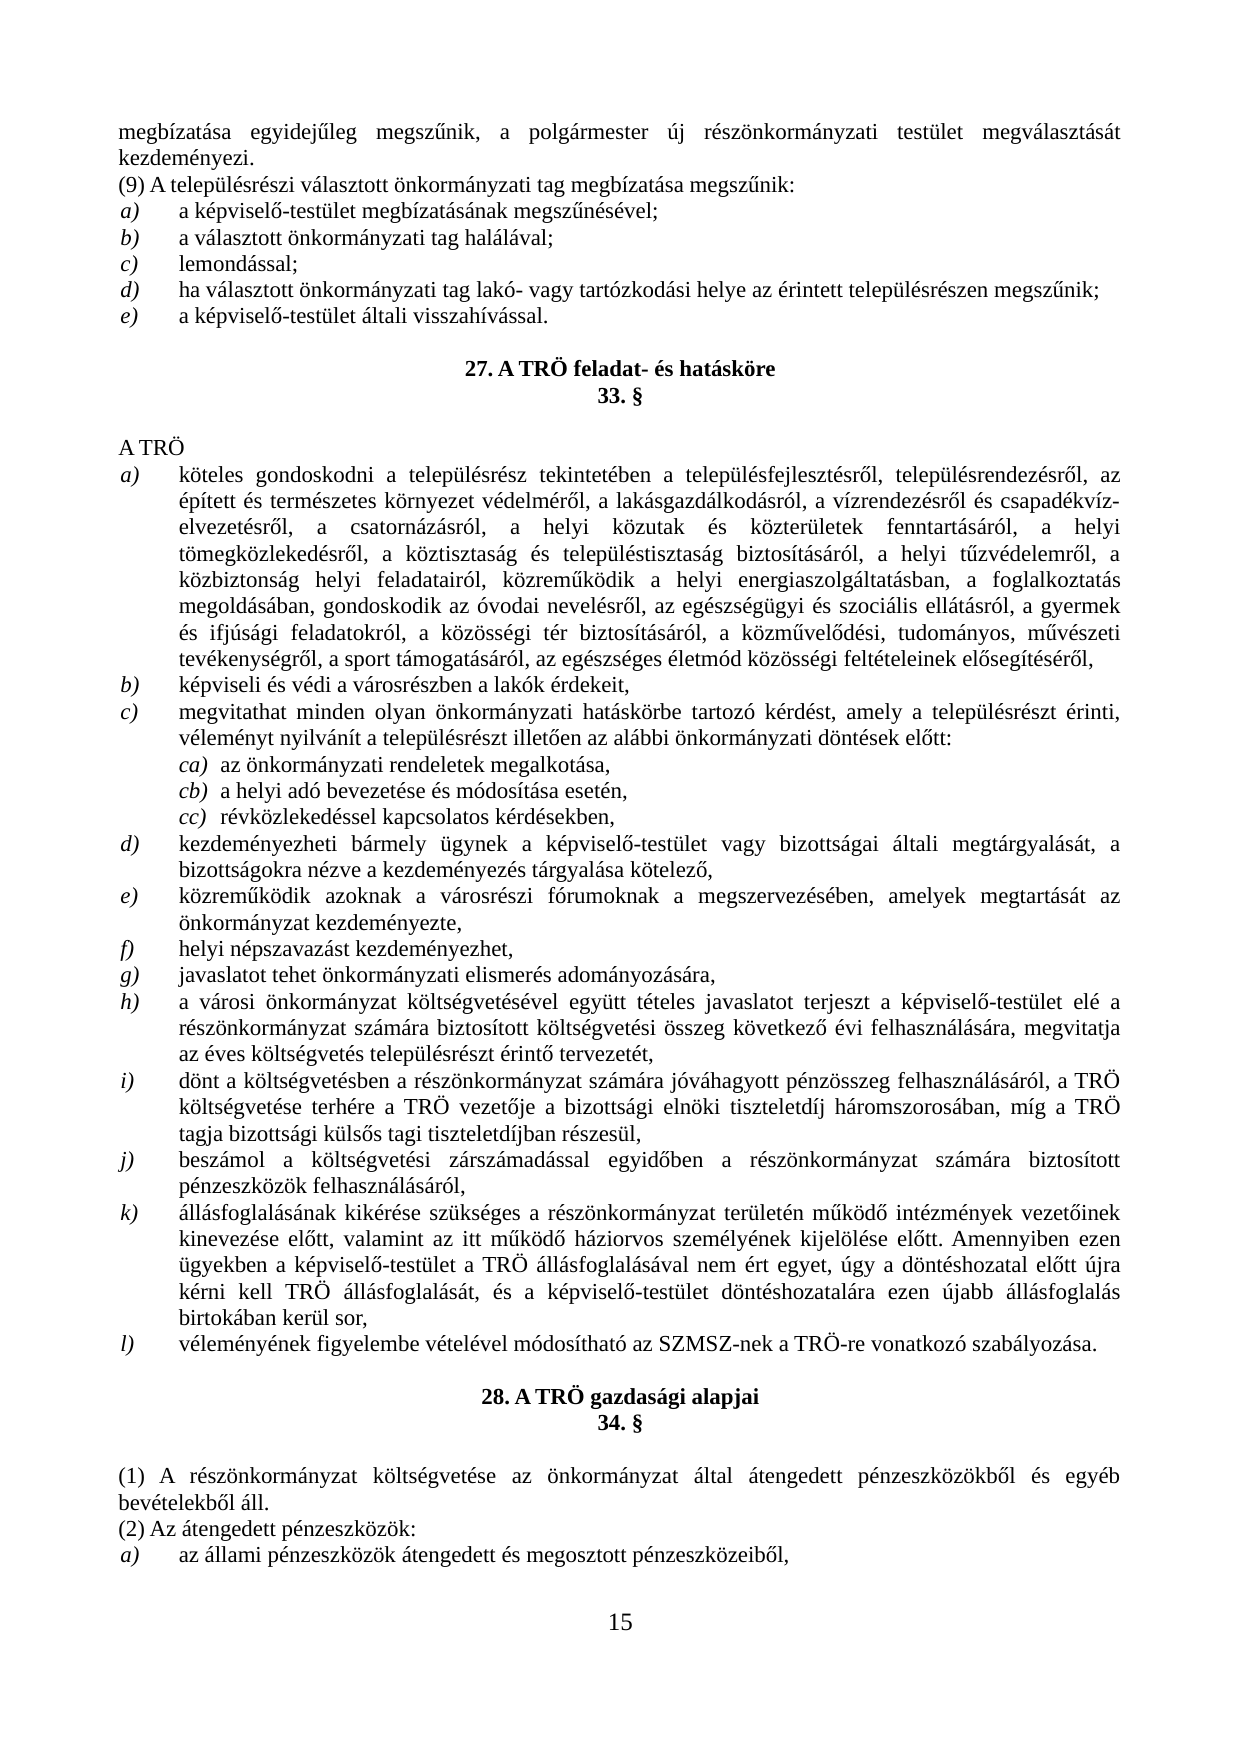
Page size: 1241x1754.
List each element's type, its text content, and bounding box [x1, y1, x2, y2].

text a) köteles gondoskodni a településrész tekintetében a településfejlesztésről, településrendezésről, az épített és természetes környezet védelméről, a lakásgazdálkodásról, a vízrendezésről és csapadékvíz-elvezetésről, a csatornázásról, a helyi közutak és közterületek fenntartásáról, a helyi tömegközlekedésről, a köztisztaság és településtisztaság biztosításáról, a helyi tűzvédelemről, a közbiztonság helyi feladatairól, közreműködik a helyi energiaszolgáltatásban, a foglalkoztatás megoldásában, gondoskodik az óvodai nevelésről, az egészségügyi és szociális ellátásról, a gyermek és ifjúsági feladatokról, a közösségi tér biztosításáról, a közművelődési, tudományos, művészeti tevékenységről, a sport támogatásáról, az egészséges életmód közösségi feltételeinek elősegítéséről, [120, 461, 1122, 672]
text A TRÖ [118, 434, 1122, 461]
text e) közreműködik azoknak a városrészi fórumoknak a megszervezésében, amelyek megtartását az önkormányzat kezdeményezte, [120, 882, 1122, 935]
text (9) A településrészi választott önkormányzati tag megbízatása megszűnik: [118, 171, 1122, 197]
text (1) A részönkormányzat költségvetése az önkormányzat által átengedett pénzeszközökből és egyéb bevételekből áll. [118, 1462, 1122, 1515]
text i) dönt a költségvetésben a részönkormányzat számára jóváhagyott pénzösszeg felhasználásáról, a TRÖ költségvetése terhére a TRÖ vezetője a bizottsági elnöki tiszteletdíj háromszorosában, míg a TRÖ tagja bizottsági külsős tagi tiszteletdíjban részesül, [120, 1067, 1122, 1146]
text d) ha választott önkormányzati tag lakó- vagy tartózkodási helye az érintett településrészen megszűnik; [120, 276, 1122, 303]
text cc) révközlekedéssel kapcsolatos kérdésekben, [178, 803, 1122, 830]
text d) kezdeményezheti bármely ügynek a képviselő-testület vagy bizottságai általi megtárgyalását, a bizottságokra nézve a kezdeményezés tárgyalása kötelező, [120, 830, 1122, 882]
text f) helyi népszavazást kezdeményezhet, [120, 935, 1122, 961]
text 27. A TRÖ feladat- és hatásköre [118, 355, 1122, 382]
text c) lemondással; [120, 250, 1122, 276]
text b) a választott önkormányzati tag halálával; [120, 223, 1122, 250]
text c) megvitathat minden olyan önkormányzati hatáskörbe tartozó kérdést, amely a településrészt érinti, véleményt nyilvánít a településrészt illetően az alábbi önkormányzati döntések előtt: [120, 698, 1122, 751]
text cb) a helyi adó bevezetése és módosítása esetén, [178, 777, 1122, 803]
text j) beszámol a költségvetési zárszámadással egyidőben a részönkormányzat számára biztosított pénzeszközök felhasználásáról, [120, 1146, 1122, 1199]
text l) véleményének figyelembe vételével módosítható az SZMSZ-nek a TRÖ-re vonatkozó szabályozása. [120, 1330, 1122, 1357]
text h) a városi önkormányzat költségvetésével együtt tételes javaslatot terjeszt a képviselő-testület elé a részönkormányzat számára biztosított költségvetési összeg következő évi felhasználására, megvitatja az éves költségvetés településrészt érintő tervezetét, [120, 988, 1122, 1067]
text a) az állami pénzeszközök átengedett és megosztott pénzeszközeiből, [120, 1541, 1122, 1568]
text a) a képviselő-testület megbízatásának megszűnésével; [120, 197, 1122, 223]
text e) a képviselő-testület általi visszahívással. [120, 303, 1122, 329]
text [118, 118, 1122, 171]
text ca) az önkormányzati rendeletek megalkotása, [178, 751, 1122, 777]
text 28. A TRÖ gazdasági alapjai [118, 1383, 1122, 1409]
text b) képviseli és védi a városrészben a lakók érdekeit, [120, 672, 1122, 698]
text (2) Az átengedett pénzeszközök: [118, 1515, 1122, 1541]
text 34. § [118, 1409, 1122, 1436]
text 33. § [118, 382, 1122, 408]
text g) javaslatot tehet önkormányzati elismerés adományozására, [120, 961, 1122, 988]
text k) állásfoglalásának kikérése szükséges a részönkormányzat területén működő intézmények vezetőinek kinevezése előtt, valamint az itt működő háziorvos személyének kijelölése előtt. Amennyiben ezen ügyekben a képviselő-testület a TRÖ állásfoglalásával nem ért egyet, úgy a döntéshozatal előtt újra kérni kell TRÖ állásfoglalását, és a képviselő-testület döntéshozatalára ezen újabb állásfoglalás birtokában kerül sor, [120, 1199, 1122, 1330]
